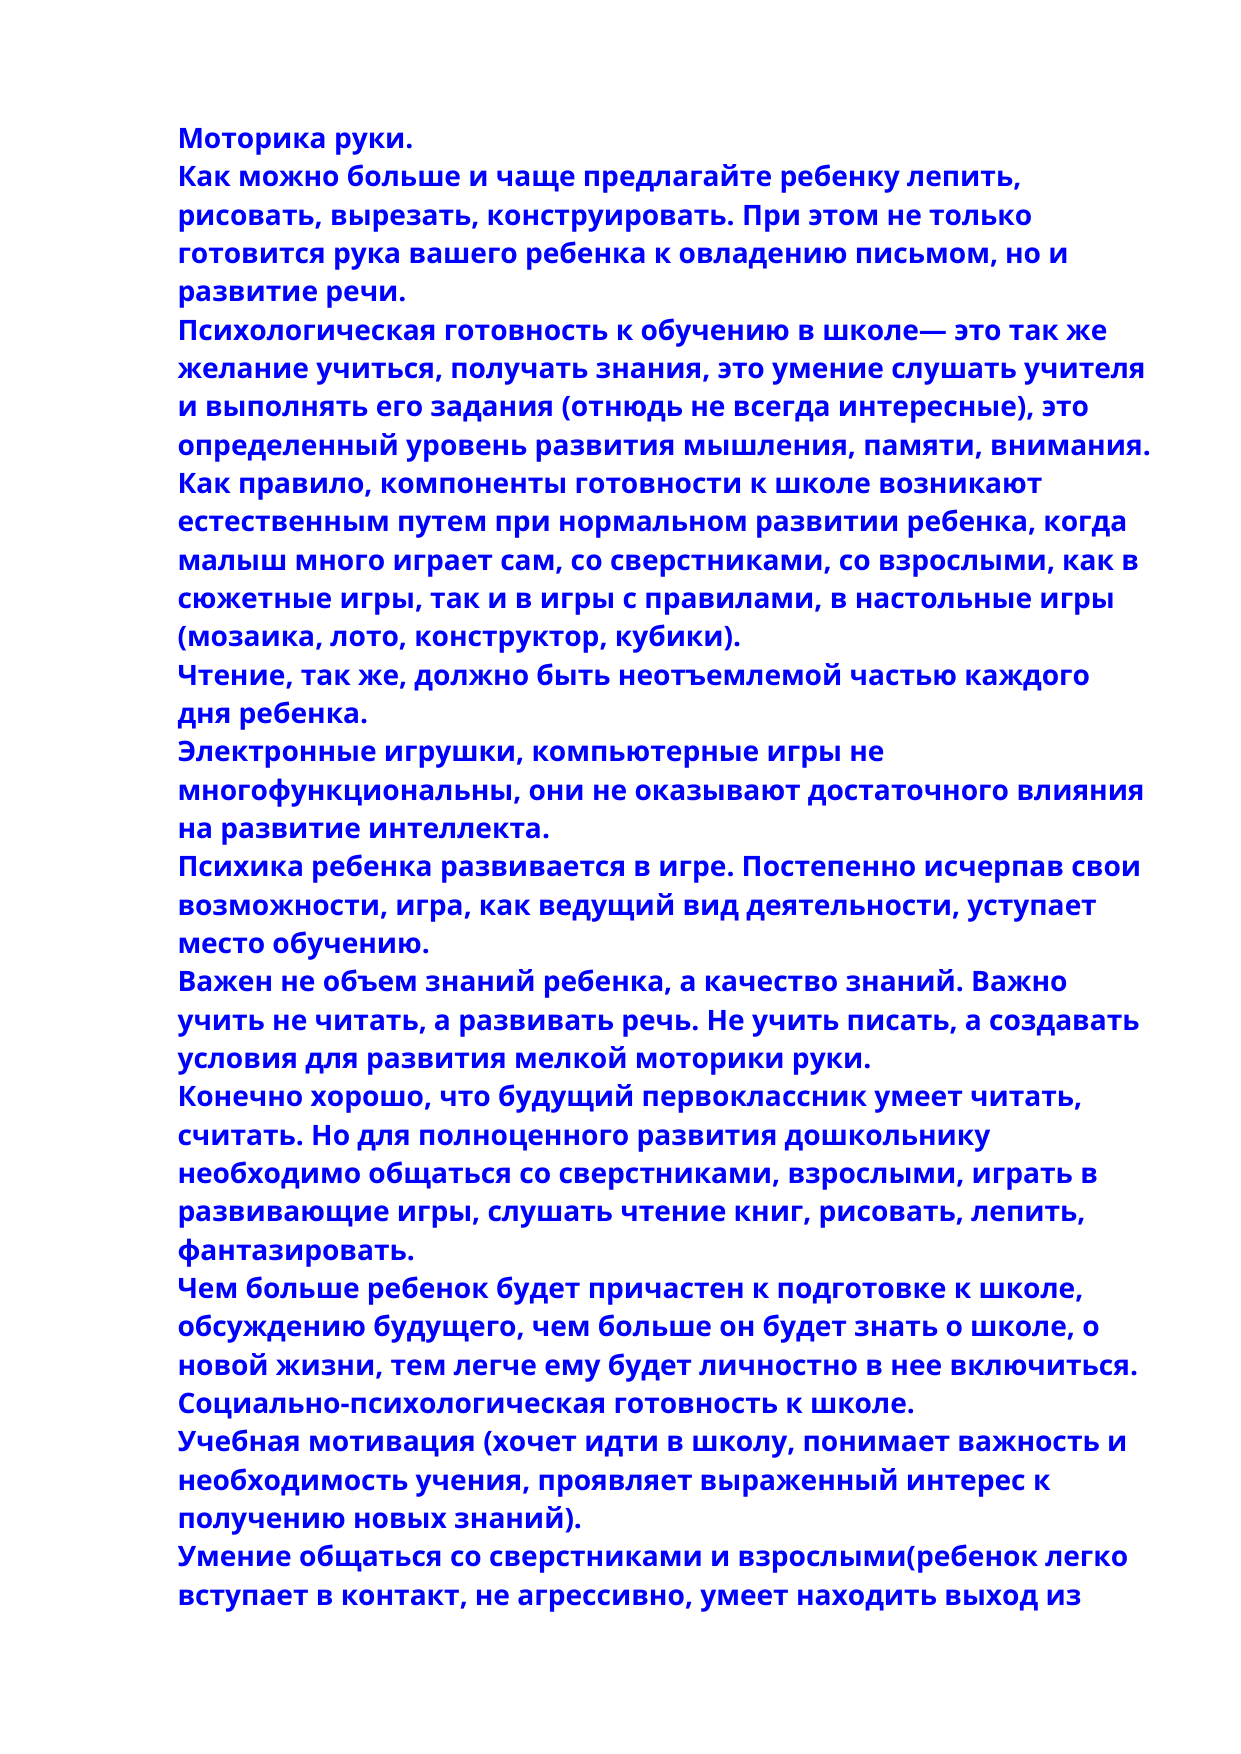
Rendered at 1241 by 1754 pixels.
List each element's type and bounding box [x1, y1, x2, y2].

text [177, 118, 1152, 1613]
